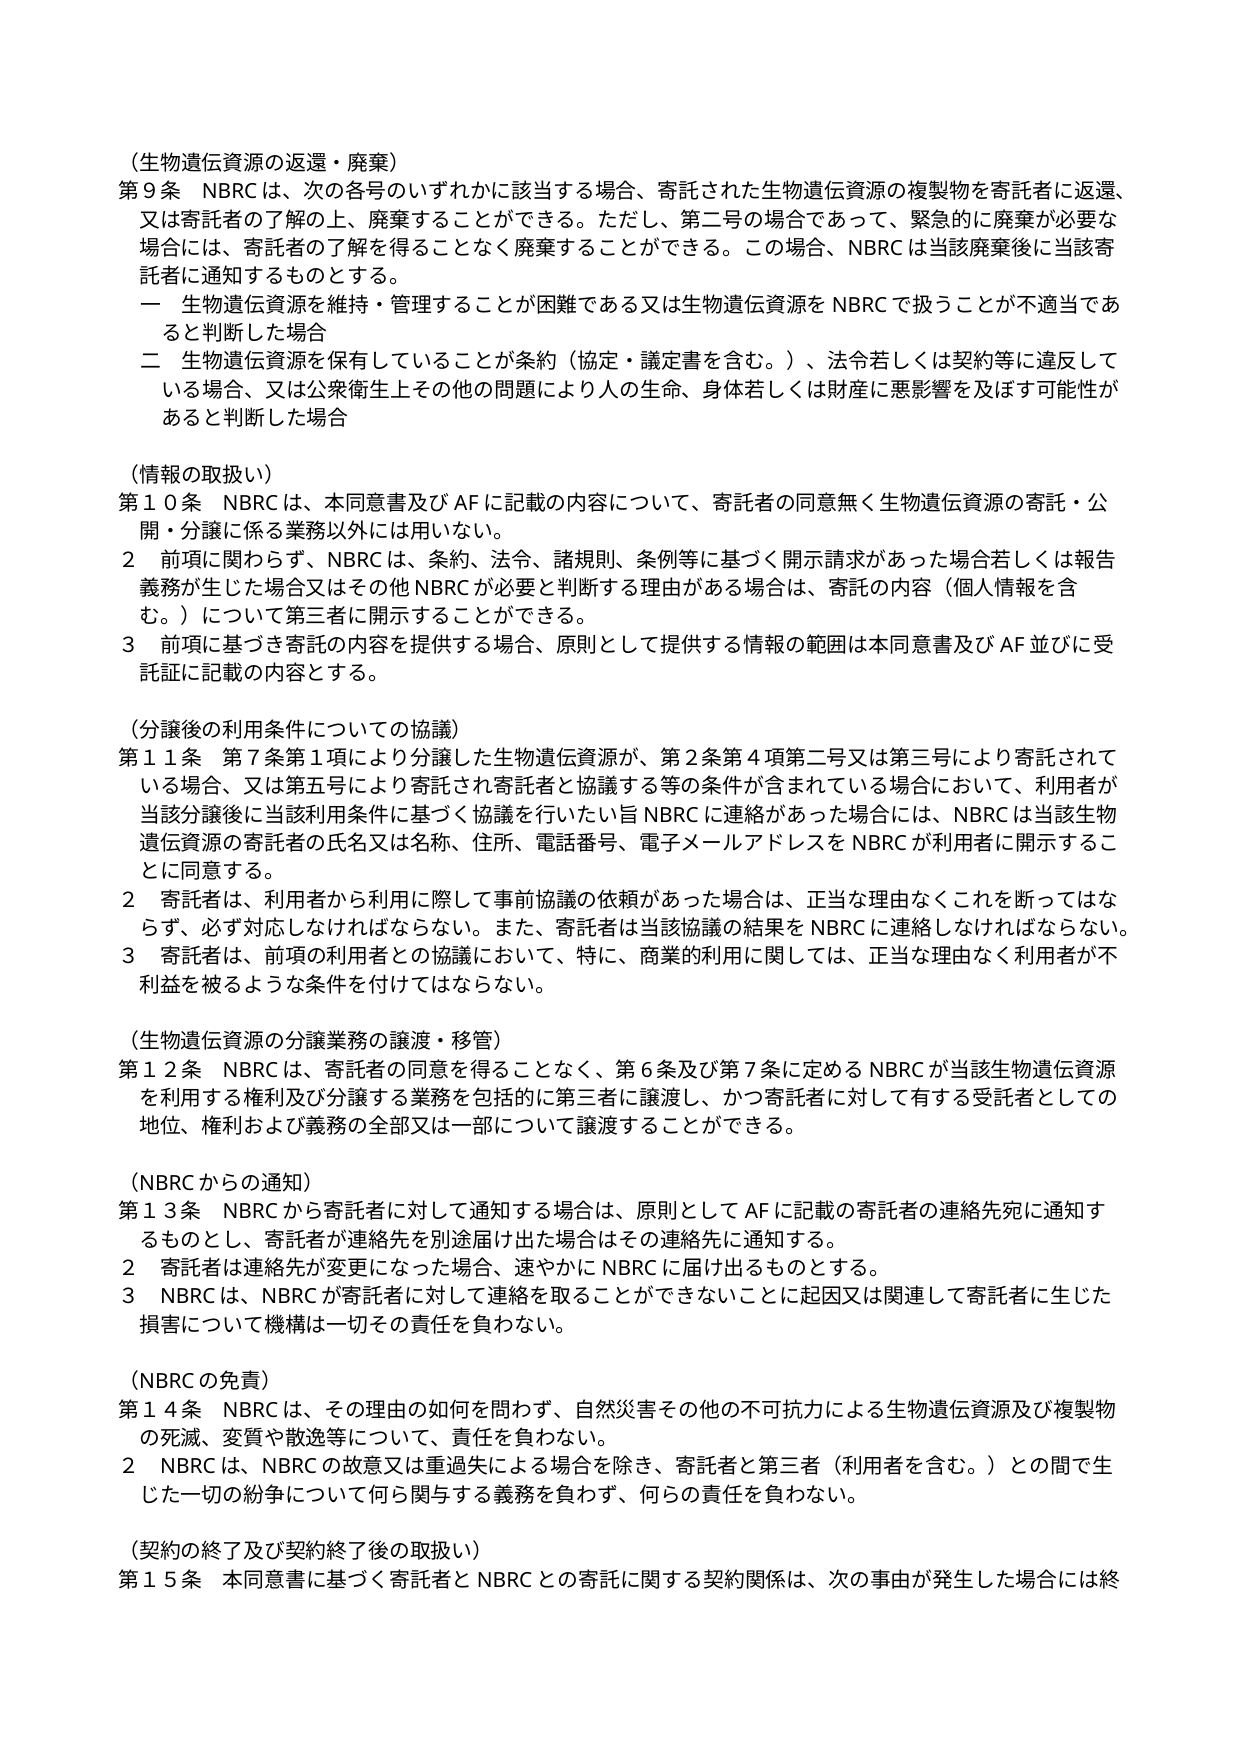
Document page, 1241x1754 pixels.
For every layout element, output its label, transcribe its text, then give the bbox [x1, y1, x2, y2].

text ３ NBRCは、NBRCが寄託者に対して連絡を取ることができないことに起因又は関連して寄託者に生じた損害について機構は一切その責任を負わない。 [118, 1281, 1122, 1338]
text （生物遺伝資源の分譲業務の譲渡・移管） [118, 1026, 1122, 1054]
text ２ 寄託者は連絡先が変更になった場合、速やかにNBRCに届け出るものとする。 [118, 1253, 1122, 1281]
text 二 生物遺伝資源を保有していることが条約（協定・議定書を含む。）、法令若しくは契約等に違反している場合、又は公衆衛生上その他の問題により人の生命、身体若しくは財産に悪影響を及ぼす可能性があると判断した場合 [140, 346, 1122, 431]
text ２ 寄託者は、利用者から利用に際して事前協議の依頼があった場合は、正当な理由なくこれを断ってはならず、必ず対応しなければならない。また、寄託者は当該協議の結果をNBRCに連絡しなければならない。 [118, 884, 1122, 941]
text 第１０条 NBRCは、本同意書及びAFに記載の内容について、寄託者の同意無く生物遺伝資源の寄託・公開・分譲に係る業務以外には用いない。 [118, 488, 1122, 544]
text （NBRCの免責） [118, 1366, 1122, 1394]
text （分譲後の利用条件についての協議） [118, 714, 1122, 743]
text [118, 1564, 1122, 1593]
text 第１４条 NBRCは、その理由の如何を問わず、自然災害その他の不可抗力による生物遺伝資源及び複製物の死滅、変質や散逸等について、責任を負わない。 [118, 1394, 1122, 1451]
text ３ 寄託者は、前項の利用者との協議において、特に、商業的利用に関しては、正当な理由なく利用者が不利益を被るような条件を付けてはならない。 [118, 941, 1122, 998]
text ２ NBRCは、NBRCの故意又は重過失による場合を除き、寄託者と第三者（利用者を含む。）との間で生じた一切の紛争について何ら関与する義務を負わず、何らの責任を負わない。 [118, 1451, 1122, 1508]
text （情報の取扱い） [118, 459, 1122, 488]
text 第１３条 NBRCから寄託者に対して通知する場合は、原則としてAFに記載の寄託者の連絡先宛に通知するものとし、寄託者が連絡先を別途届け出た場合はその連絡先に通知する。 [118, 1196, 1122, 1253]
text ２ 前項に関わらず、NBRCは、条約、法令、諸規則、条例等に基づく開示請求があった場合若しくは報告義務が生じた場合又はその他NBRCが必要と判断する理由がある場合は、寄託の内容（個人情報を含む。）について第三者に開示することができる。 [118, 544, 1122, 629]
text 第１１条 第７条第１項により分譲した生物遺伝資源が、第２条第４項第二号又は第三号により寄託されている場合、又は第五号により寄託され寄託者と協議する等の条件が含まれている場合において、利用者が当該分譲後に当該利用条件に基づく協議を行いたい旨NBRCに連絡があった場合には、NBRCは当該生物遺伝資源の寄託者の氏名又は名称、住所、電話番号、電子メールアドレスをNBRCが利用者に開示することに同意する。 [118, 743, 1122, 884]
text 第１２条 NBRCは、寄託者の同意を得ることなく、第6条及び第7条に定めるNBRCが当該生物遺伝資源を利用する権利及び分譲する業務を包括的に第三者に譲渡し、かつ寄託者に対して有する受託者としての地位、権利および義務の全部又は一部について譲渡することができる。 [118, 1054, 1122, 1139]
text 第９条 NBRCは、次の各号のいずれかに該当する場合、寄託された生物遺伝資源の複製物を寄託者に返還、又は寄託者の了解の上、廃棄することができる。ただし、第二号の場合であって、緊急的に廃棄が必要な場合には、寄託者の了解を得ることなく廃棄することができる。この場合、NBRCは当該廃棄後に当該寄託者に通知するものとする。 [118, 176, 1122, 289]
text ３ 前項に基づき寄託の内容を提供する場合、原則として提供する情報の範囲は本同意書及びAF並びに受託証に記載の内容とする。 [118, 629, 1122, 686]
text （生物遺伝資源の返還・廃棄） [118, 148, 1122, 176]
text （NBRCからの通知） [118, 1168, 1122, 1196]
text 一 生物遺伝資源を維持・管理することが困難である又は生物遺伝資源をNBRCで扱うことが不適当であると判断した場合 [140, 289, 1122, 346]
text （契約の終了及び契約終了後の取扱い） [118, 1536, 1122, 1564]
